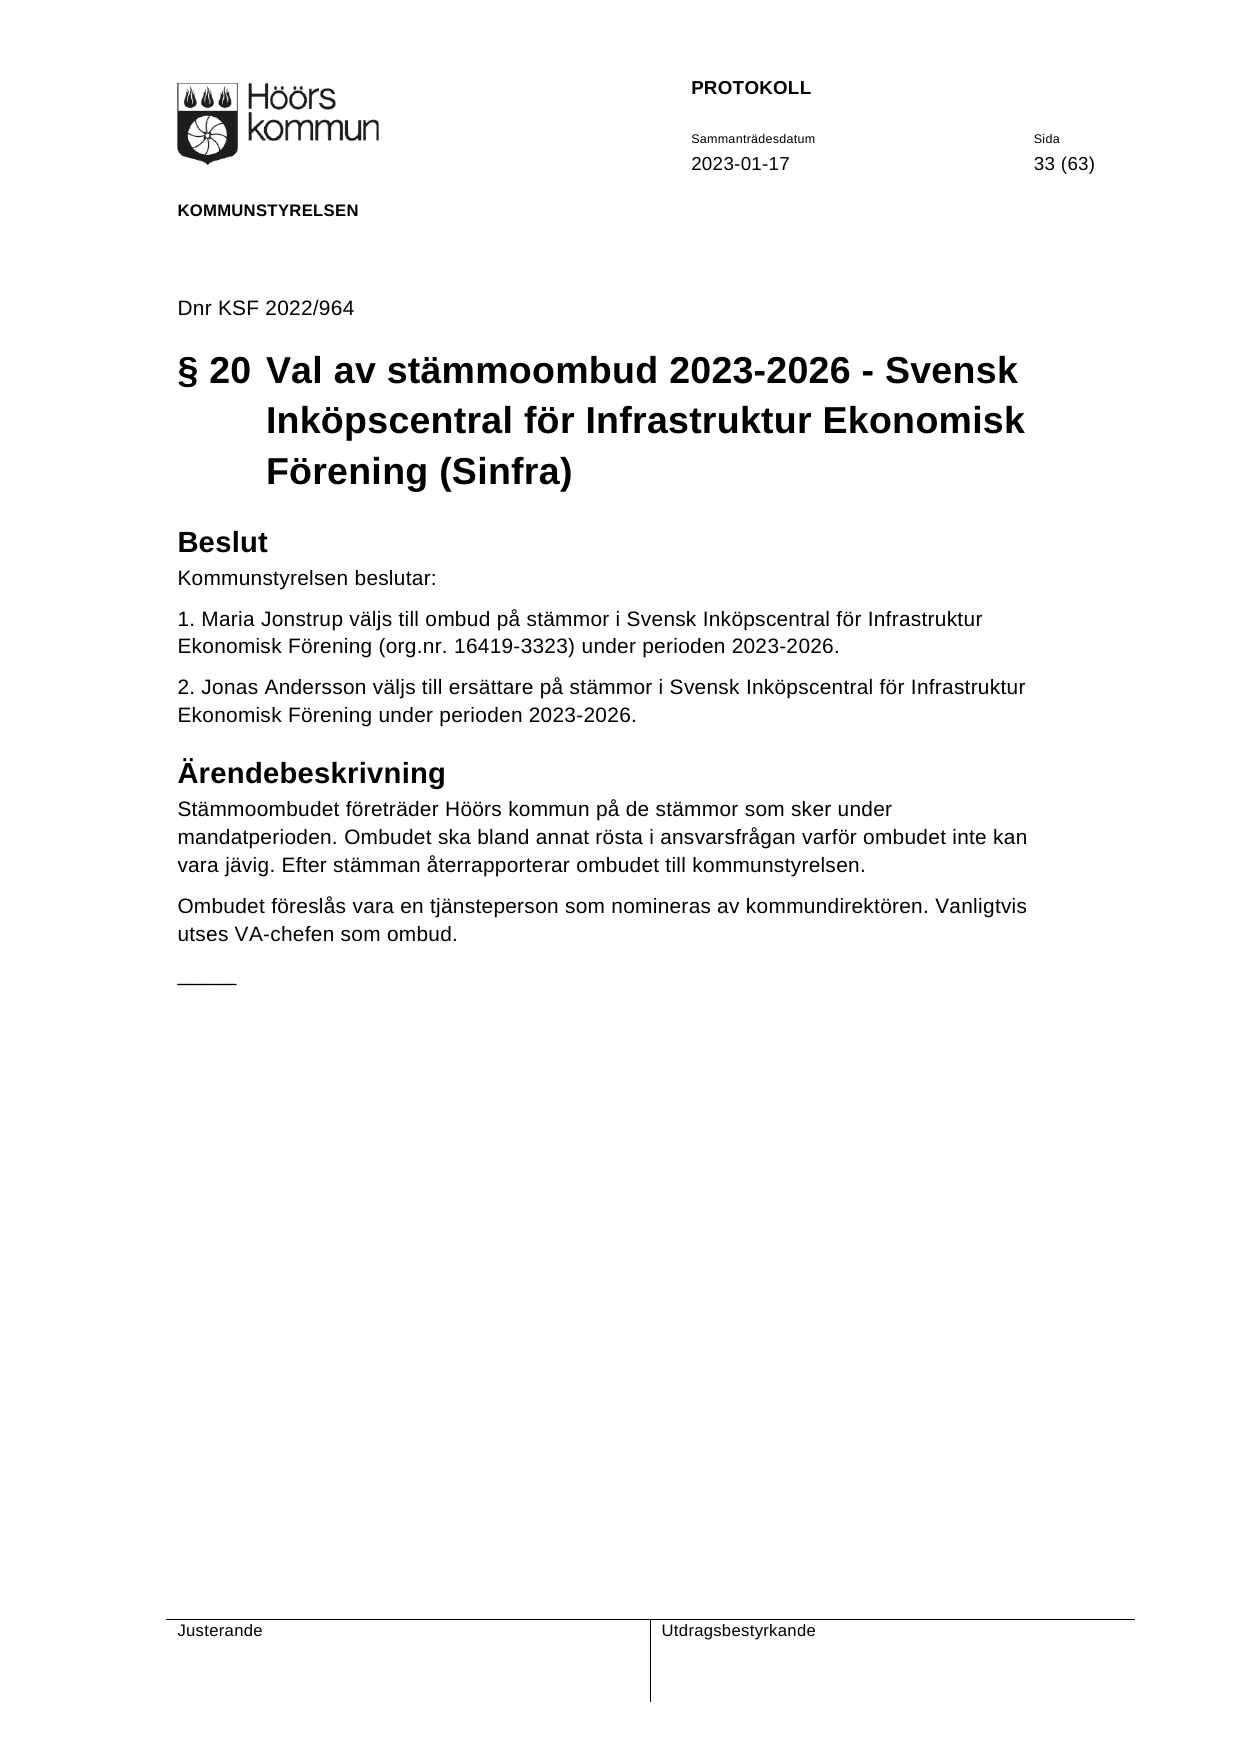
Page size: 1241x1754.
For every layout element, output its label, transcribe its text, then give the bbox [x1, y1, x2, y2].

table_header Dnr KSF 2022/964 § 20 Val av stämmoombud 2023-2026 - Svensk Inköpscentral för Infrastruktur Ekonomisk Förening (Sinfra) Beslut Kommunstyrelsen beslutar: 1. Maria Jonstrup väljs till ombud på stämmor i Svensk Inköpscentral för Infrastruktur Ekonomisk Förening (org.nr. 16419-3323) under perioden 2023-2026. 2. Jonas Andersson väljs till ersättare på stämmor i Svensk Inköpscentral för Infrastruktur Ekonomisk Förening under perioden 2023-2026. Ärendebeskrivning Stämmoombudet företräder Höörs kommun på de stämmor som sker under mandatperioden. Ombudet ska bland annat rösta i ansvarsfrågan varför ombudet inte kan vara jävig. Efter stämman återrapporterar ombudet till kommunstyrelsen. Ombudet föreslås vara en tjänsteperson som nomineras av kommundirektören. Vanligtvis utses VA-chefen som ombud. _____ [166, 295, 1046, 1003]
picture [177, 83, 379, 165]
